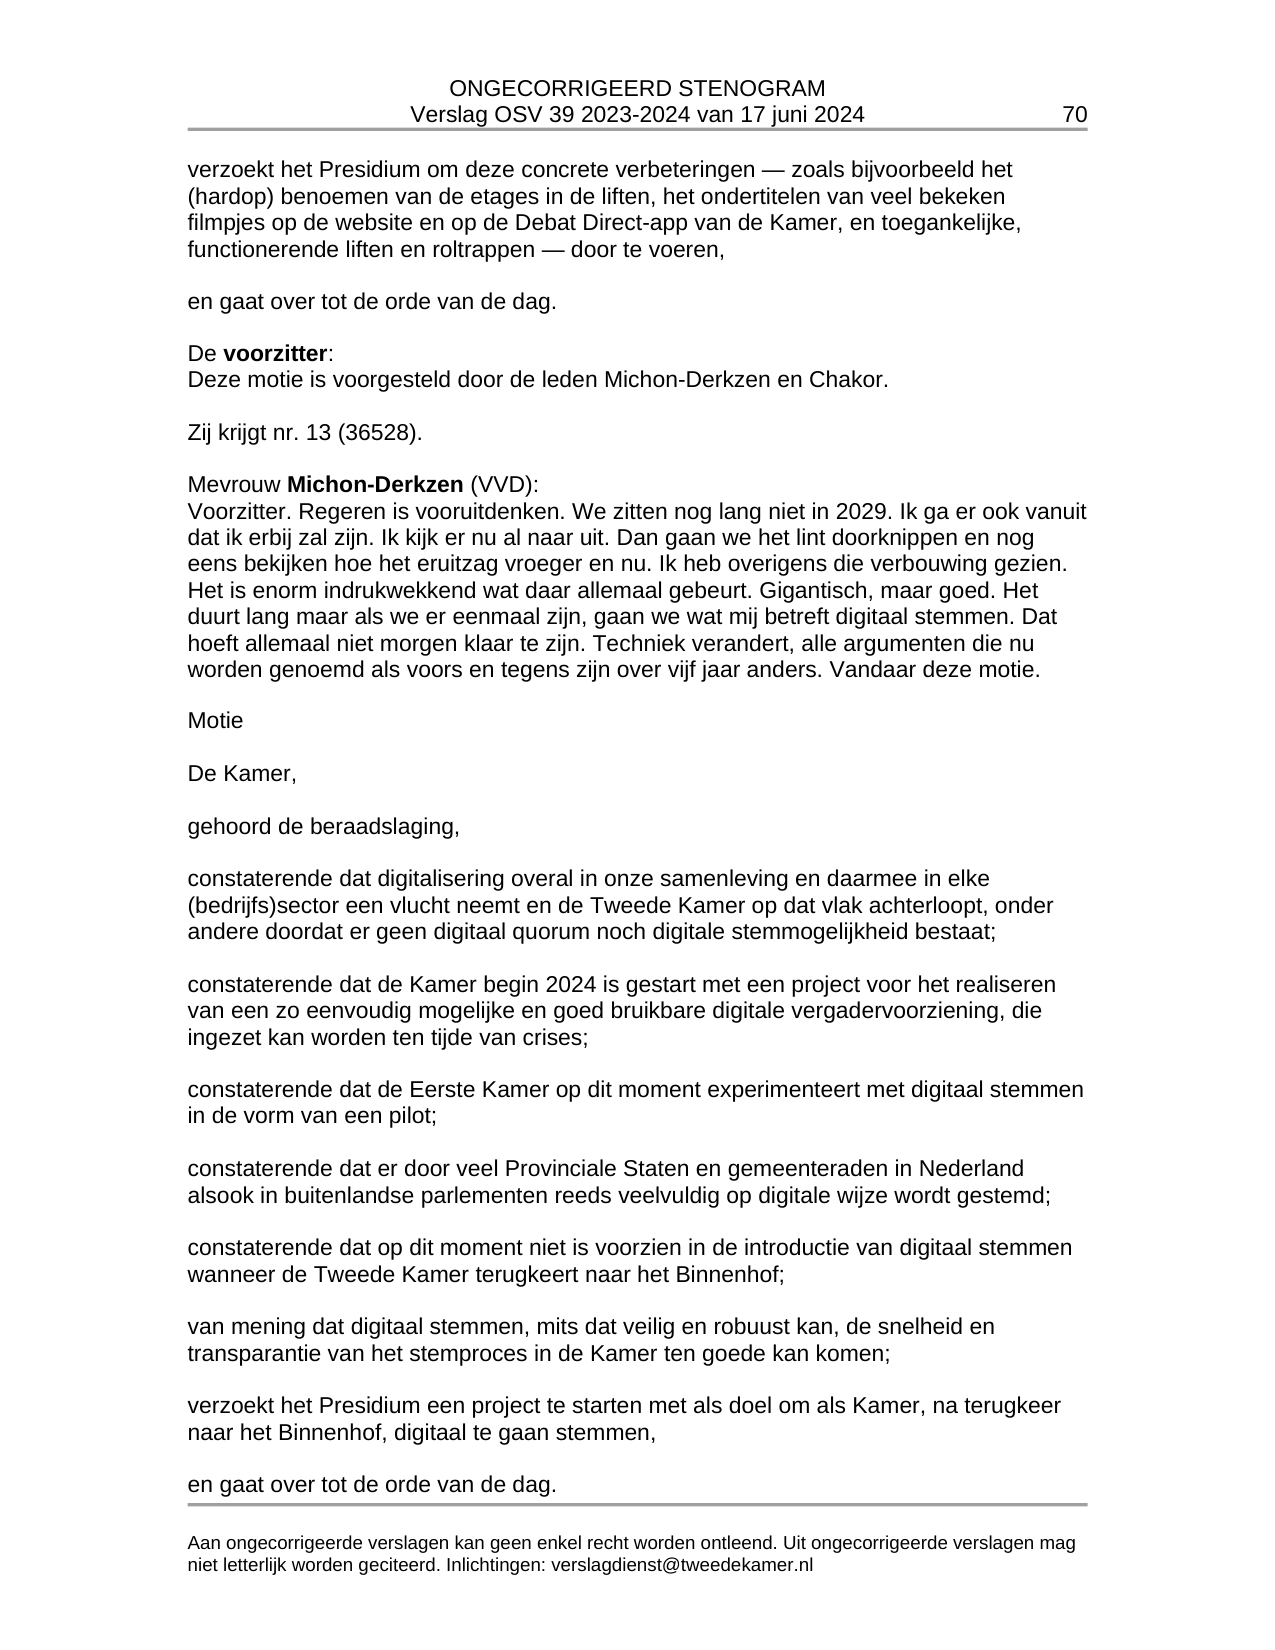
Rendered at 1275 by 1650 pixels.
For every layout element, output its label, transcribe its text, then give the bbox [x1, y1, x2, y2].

text Motie De Kamer, gehoord de beraadslaging, constaterende dat digitalisering overal in onze samenleving en daarmee in elke (bedrijfs)sector een vlucht neemt en de Tweede Kamer op dat vlak achterloopt, onder andere doordat er geen digitaal quorum noch digitale stemmogelijkheid bestaat; constaterende dat de Kamer begin 2024 is gestart met een project voor het realiseren van een zo eenvoudig mogelijke en goed bruikbare digitale vergadervoorziening, die ingezet kan worden ten tijde van crises; constaterende dat de Eerste Kamer op dit moment experimenteert met digitaal stemmen in de vorm van een pilot; constaterende dat er door veel Provinciale Staten en gemeenteraden in Nederland alsook in buitenlandse parlementen reeds veelvuldig op digitale wijze wordt gestemd; constaterende dat op dit moment niet is voorzien in de introductie van digitaal stemmen wanneer de Tweede Kamer terugkeert naar het Binnenhof; van mening dat digitaal stemmen, mits dat veilig en robuust kan, de snelheid en transparantie van het stemproces in de Kamer ten goede kan komen; verzoekt het Presidium een project te starten met als doel om als Kamer, na terugkeer naar het Binnenhof, digitaal te gaan stemmen, en gaat over tot de orde van de dag. [187, 707, 1087, 1498]
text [187, 156, 1087, 314]
text De voorzitter: Deze motie is voorgesteld door de leden Michon-Derkzen en Chakor. Zij krijgt nr. 13 (36528). Mevrouw Michon-Derkzen (VVD): Voorzitter. Regeren is vooruitdenken. We zitten nog lang niet in 2029. Ik ga er ook vanuit dat ik erbij zal zijn. Ik kijk er nu al naar uit. Dan gaan we het lint doorknippen en nog eens bekijken hoe het eruitzag vroeger en nu. Ik heb overigens die verbouwing gezien. Het is enorm indrukwekkend wat daar allemaal gebeurt. Gigantisch, maar goed. Het duurt lang maar als we er eenmaal zijn, gaan we wat mij betreft digitaal stemmen. Dat hoeft allemaal niet morgen klaar te zijn. Techniek verandert, alle argumenten die nu worden genoemd als voors en tegens zijn over vijf jaar anders. Vandaar deze motie. [187, 339, 1087, 682]
